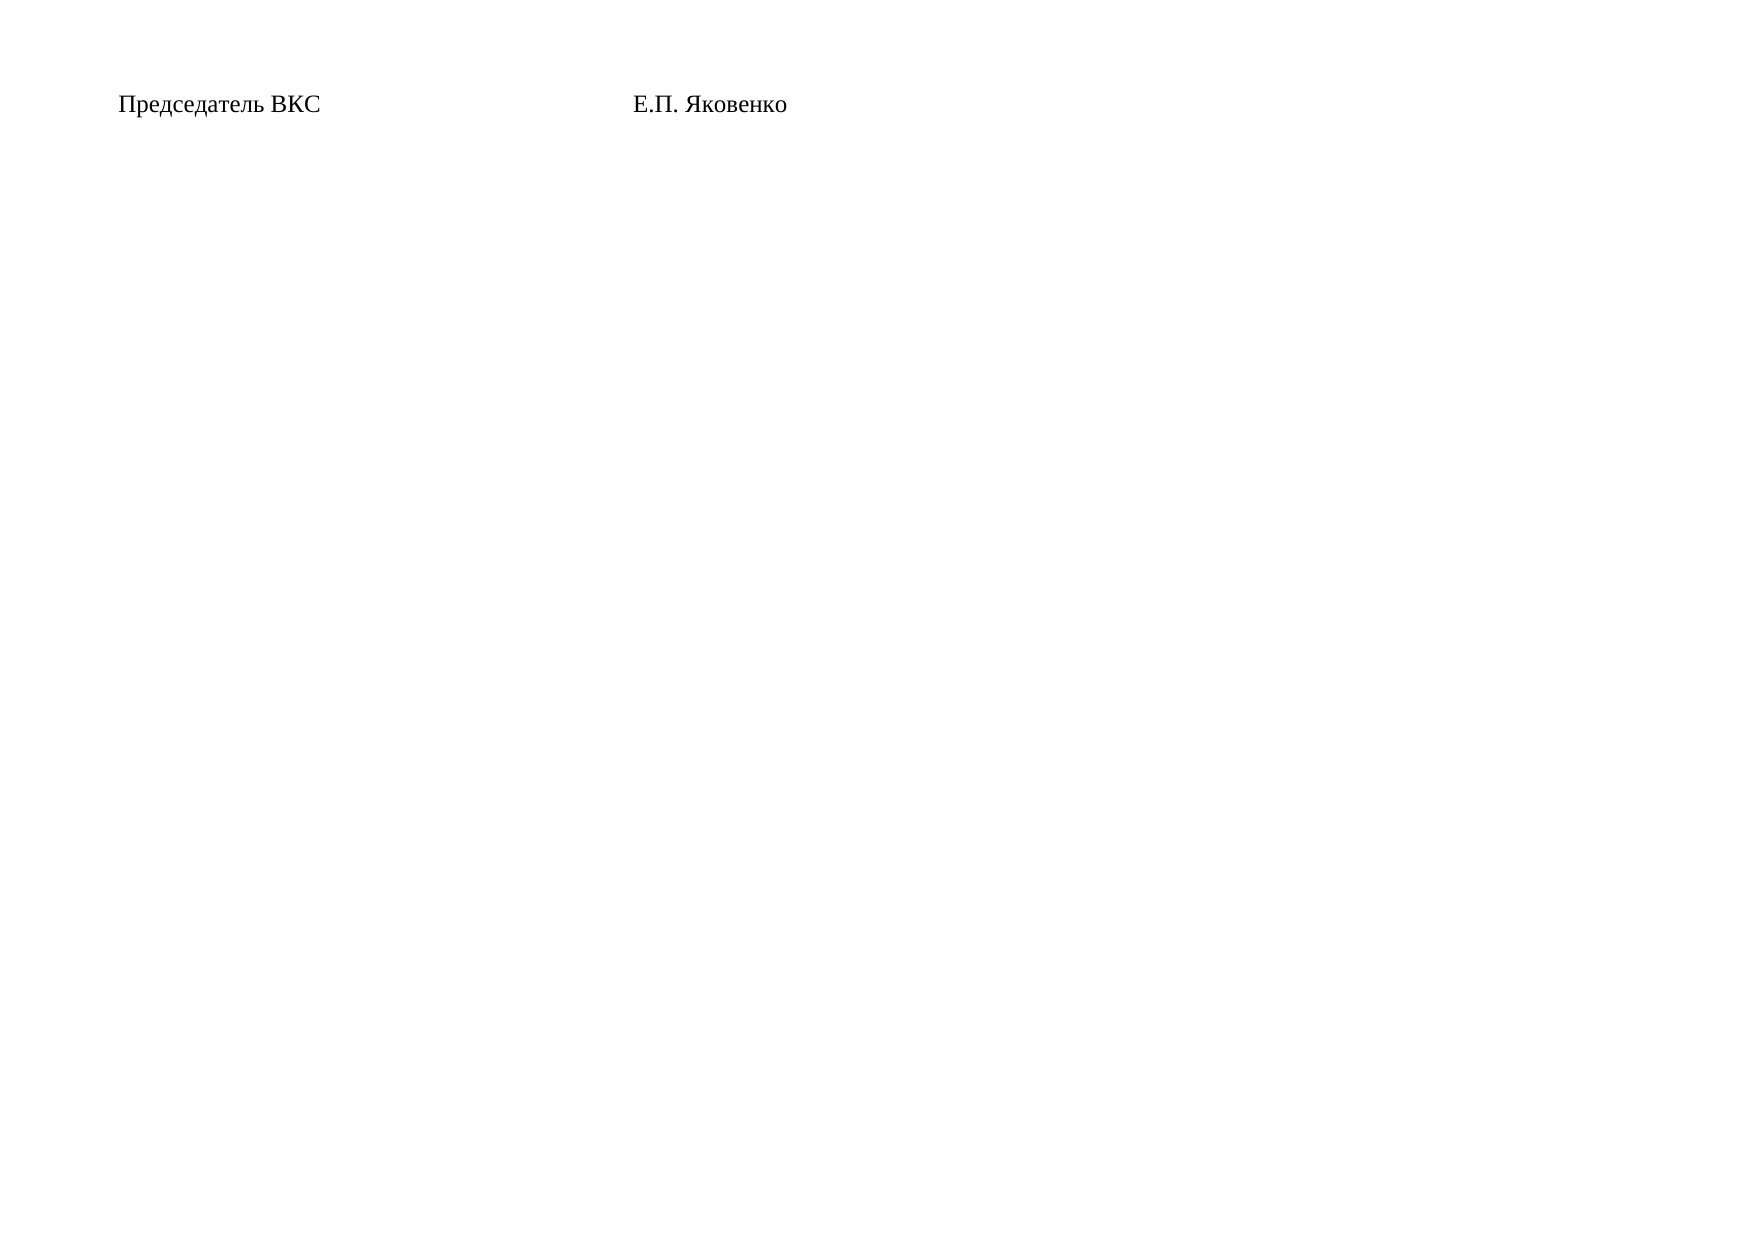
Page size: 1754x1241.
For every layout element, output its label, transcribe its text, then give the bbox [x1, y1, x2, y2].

text Председатель ВКС Е.П. Яковенко [118, 89, 1636, 117]
